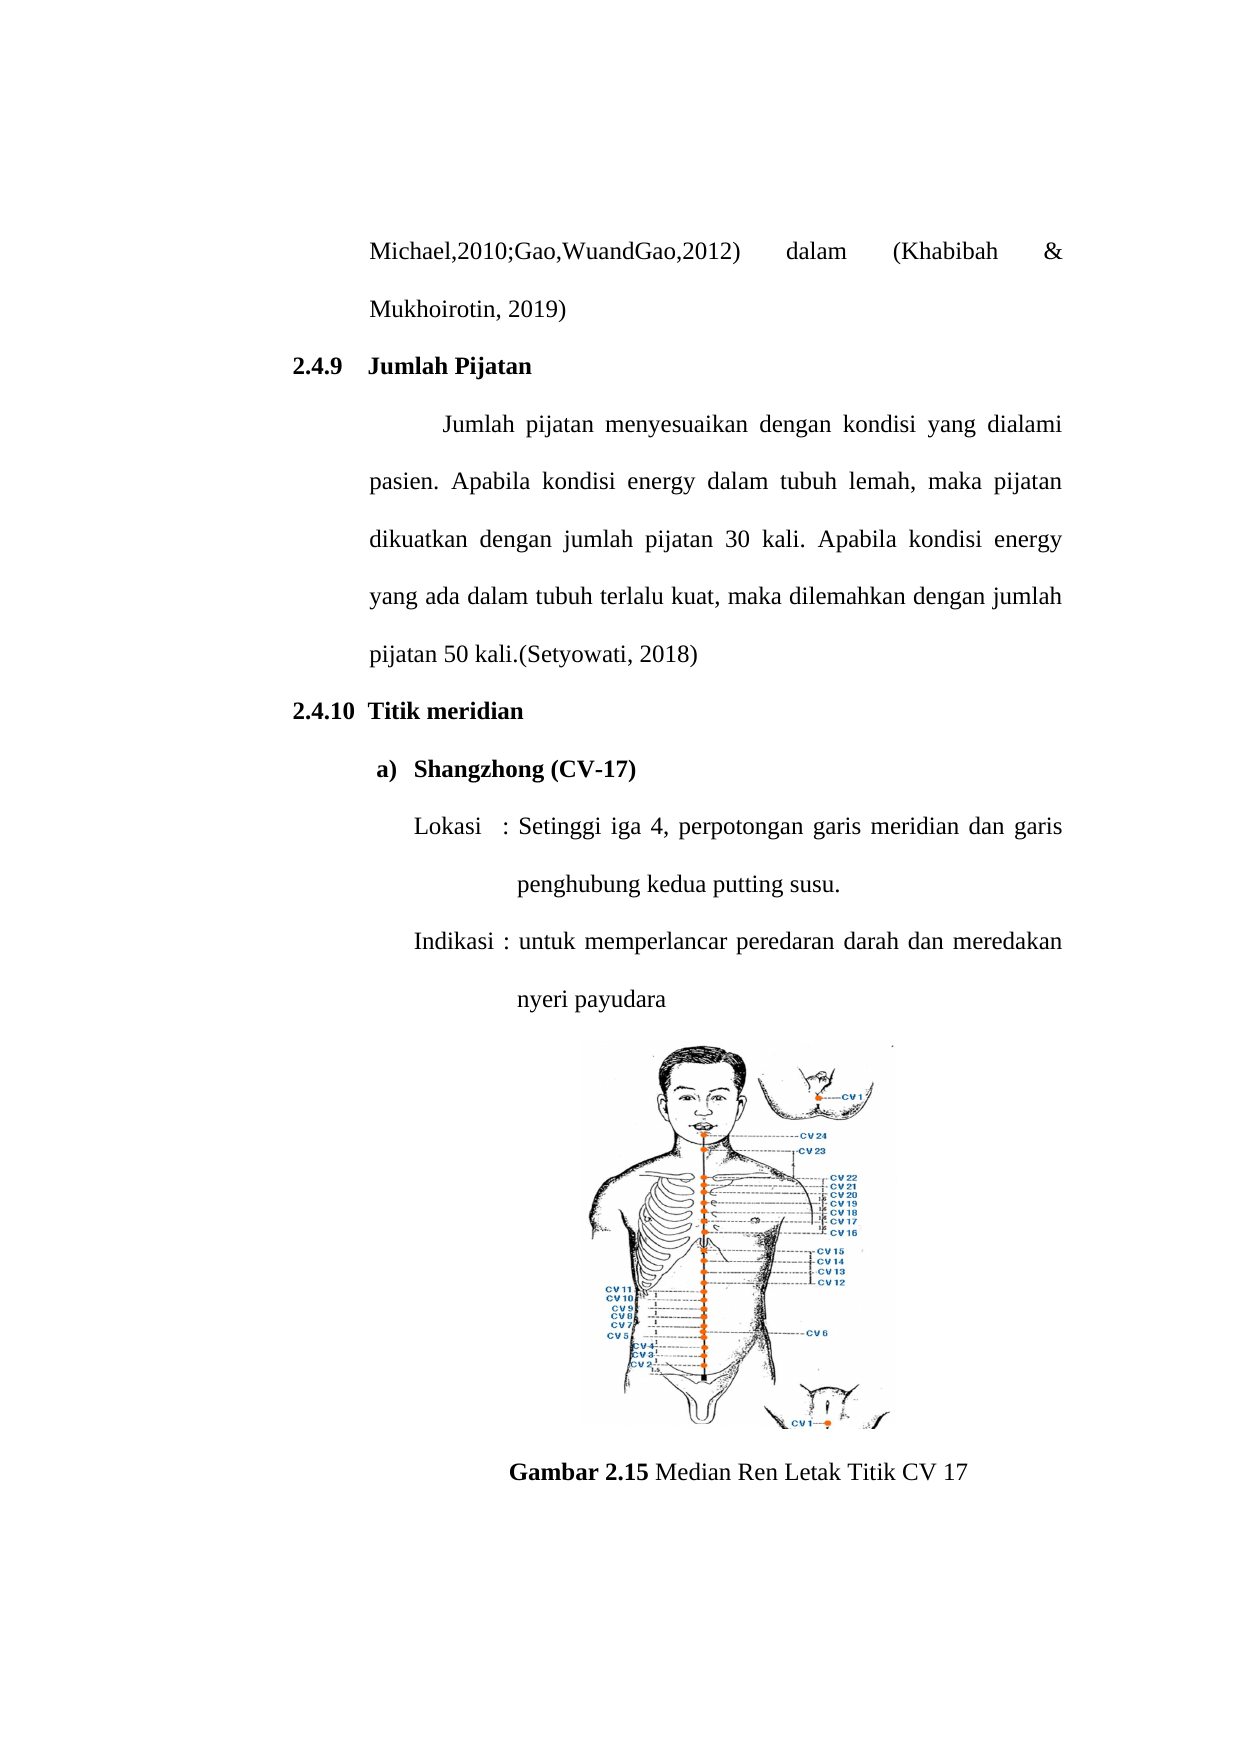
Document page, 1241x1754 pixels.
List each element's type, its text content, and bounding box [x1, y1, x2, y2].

list Gambar 2.15 Median Ren Letak Titik CV 17 [413, 1457, 1063, 1485]
list Indikasi : untuk memperlancar peredaran darah dan meredakan nyeri payudara [413, 926, 1063, 1012]
picture [580, 1041, 897, 1429]
list Jumlah Pijatan [292, 351, 1063, 380]
list Titik meridian [292, 696, 1063, 725]
list Shangzhong (CV-17) [376, 754, 1063, 782]
list Lokasi : Setinggi iga 4, perpotongan garis meridian dan garis penghubung kedua putting susu. [413, 811, 1063, 897]
list Jumlah pijatan menyesuaikan dengan kondisi yang dialami pasien. Apabila kondisi energy dalam tubuh lemah, maka pijatan dikuatkan dengan jumlah pijatan 30 kali. Apabila kondisi energy yang ada dalam tubuh terlalu kuat, maka dilemahkan dengan jumlah pijatan 50 kali.(Setyowati, 2018) [369, 409, 1063, 667]
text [369, 236, 1063, 322]
